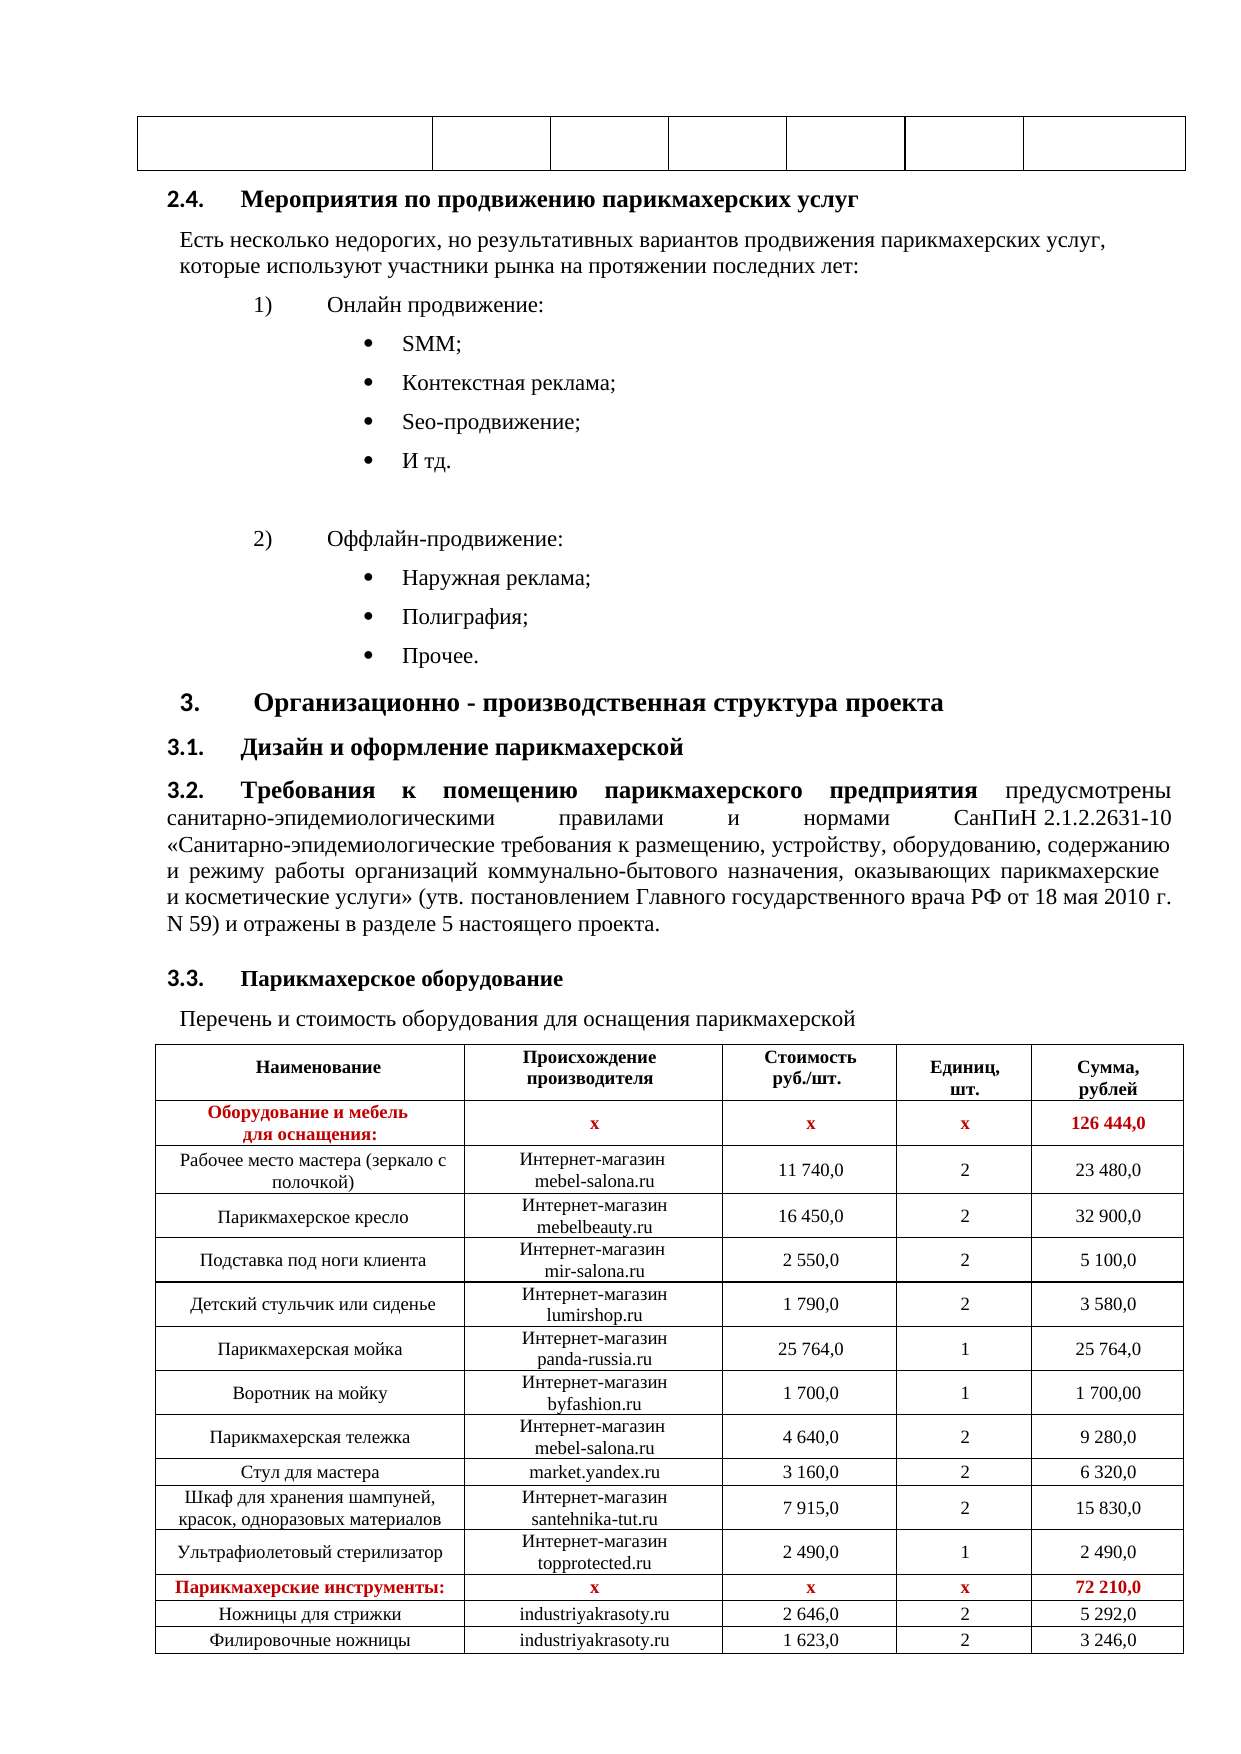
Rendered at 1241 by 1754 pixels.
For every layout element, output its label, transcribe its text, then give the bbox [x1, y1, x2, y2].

table_cell Шкаф для хранения шампуней, красок, одноразовых материалов [156, 1486, 464, 1529]
table_cell 32 900,0 [1032, 1194, 1183, 1237]
table_cell 5 100,0 [1032, 1238, 1183, 1281]
table_cell 5 292,0 [1032, 1601, 1183, 1626]
table_cell 2 [897, 1601, 1031, 1626]
table_cell 1 [897, 1371, 1031, 1414]
table_cell 2 646,0 [723, 1601, 896, 1626]
table_cell х [897, 1101, 1031, 1145]
text Перечень и стоимость оборудования для оснащения парикмахерской [179, 1006, 1171, 1032]
table_header Стоимость руб./шт. [723, 1045, 896, 1099]
table_cell 4 640,0 [723, 1415, 896, 1458]
table_cell Интернет-магазин mir-salona.ru [465, 1238, 722, 1281]
table_cell Оборудование и мебель для оснащения: [156, 1101, 464, 1145]
table_cell Интернет-магазин topprotected.ru [465, 1530, 722, 1573]
table_cell Воротник на мойку [156, 1371, 464, 1414]
table_cell Подставка под ноги клиента [156, 1238, 464, 1281]
table_cell 3 580,0 [1032, 1283, 1183, 1326]
table_cell 15 830,0 [1032, 1486, 1183, 1529]
table_cell х [723, 1101, 896, 1145]
table_cell 1 700,0 [723, 1371, 896, 1414]
table_cell Парикмахерские инструменты: [156, 1575, 464, 1600]
table_cell Интернет-магазин mebelbeauty.ru [465, 1194, 722, 1237]
table_cell 2 [897, 1146, 1031, 1193]
table_cell 2 [897, 1194, 1031, 1237]
table_header Происхождение производителя [465, 1045, 722, 1099]
table_cell 1 700,00 [1032, 1371, 1183, 1414]
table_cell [465, 1601, 722, 1626]
table_cell [551, 117, 668, 170]
table_cell Интернет-магазин mebel-salona.ru [465, 1415, 722, 1458]
table_cell Филировочные ножницы [156, 1627, 464, 1652]
text Есть несколько недорогих, но результативных вариантов продвижения парикмахерских услуг, которые используют участники рынка на протяжении последних лет: [179, 226, 1171, 279]
table_cell х [723, 1575, 896, 1600]
list Контекстная реклама; [364, 369, 1171, 396]
table_cell 1 [897, 1530, 1031, 1573]
table_cell Ножницы для стрижки [156, 1601, 464, 1626]
table_header Сумма, рублей [1032, 1045, 1183, 1099]
table_cell 2 550,0 [723, 1238, 896, 1281]
list SMM; [364, 331, 1171, 357]
table_cell Ультрафиолетовый стерилизатор [156, 1530, 464, 1573]
list Seo-продвижение; [364, 408, 1171, 435]
table_cell Детский стульчик или сиденье [156, 1283, 464, 1326]
table_cell 1 790,0 [723, 1283, 896, 1326]
subtitle Дизайн и оформление парикмахерской [167, 731, 1171, 761]
table_cell 11 740,0 [723, 1146, 896, 1193]
table_cell 1 623,0 [723, 1627, 896, 1652]
table_cell [433, 117, 550, 170]
table_cell 126 444,0 [1032, 1101, 1183, 1145]
list Онлайн продвижение: [253, 292, 1171, 318]
table_cell 2 490,0 [723, 1530, 896, 1573]
table_cell 1 [897, 1327, 1031, 1370]
table_cell [138, 117, 432, 170]
subtitle Мероприятия по продвижению парикмахерских услуг [167, 183, 1171, 214]
table_cell [906, 117, 1023, 170]
table_cell х [465, 1575, 722, 1600]
table_cell Парикмахерское кресло [156, 1194, 464, 1237]
table_cell 3 160,0 [723, 1459, 896, 1485]
list И тд. [364, 447, 1171, 474]
table_cell Рабочее место мастера (зеркало с полочкой) [156, 1146, 464, 1193]
table_cell 2 [897, 1283, 1031, 1326]
table_cell 2 490,0 [1032, 1530, 1183, 1573]
list Прочее. [364, 642, 1171, 668]
table_cell Интернет-магазин santehnika-tut.ru [465, 1486, 722, 1529]
table_cell Парикмахерская тележка [156, 1415, 464, 1458]
table_cell [669, 117, 786, 170]
table_cell 23 480,0 [1032, 1146, 1183, 1193]
table_header Наименование [156, 1045, 464, 1099]
table_cell 6 320,0 [1032, 1459, 1183, 1485]
table_cell 25 764,0 [1032, 1327, 1183, 1370]
subtitle Организационно - производственная структура проекта [179, 685, 1171, 718]
table_cell 2 [897, 1415, 1031, 1458]
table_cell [465, 1627, 722, 1652]
table_cell 2 [897, 1627, 1031, 1652]
table_cell Интернет-магазин panda-russia.ru [465, 1327, 722, 1370]
table_cell 16 450,0 [723, 1194, 896, 1237]
table_cell 7 915,0 [723, 1486, 896, 1529]
table_cell 2 [897, 1238, 1031, 1281]
list Полиграфия; [364, 603, 1171, 629]
subtitle Парикмахерское оборудование [167, 962, 1171, 993]
table_cell [1024, 117, 1185, 170]
table_cell х [897, 1575, 1031, 1600]
table_cell 3 246,0 [1032, 1627, 1183, 1652]
table_cell 2 [897, 1459, 1031, 1485]
table_cell 9 280,0 [1032, 1415, 1183, 1458]
list Оффлайн-продвижение: [253, 525, 1171, 552]
table_header Единиц, шт. [897, 1045, 1031, 1099]
subtitle Требования к помещению парикмахерского предприятия предусмотрены санитарно-эпидемиологическими правилами и нормами СанПиН 2.1.2.2631-10 «Санитарно-эпидемиологические требования к размещению, устройству, оборудованию, содержанию и режиму работы организаций коммунально-бытового назначения, оказывающих парикмахерские и косметические услуги» (утв. постановлением Главного государственного врача РФ от 18 мая 2010 г. N 59) и отражены в разделе 5 настоящего проекта. [167, 774, 1171, 936]
table_cell Стул для мастера [156, 1459, 464, 1485]
table_cell х [465, 1101, 722, 1145]
table_cell Интернет-магазин mebel-salona.ru [465, 1146, 722, 1193]
table_cell 25 764,0 [723, 1327, 896, 1370]
table_cell 72 210,0 [1032, 1575, 1183, 1600]
table_cell Парикмахерская мойка [156, 1327, 464, 1370]
table_cell Интернет-магазин byfashion.ru [465, 1371, 722, 1414]
table_cell market.yandex.ru [465, 1459, 722, 1485]
list Наружная реклама; [364, 564, 1171, 591]
table_cell 2 [897, 1486, 1031, 1529]
table_cell Интернет-магазин lumirshop.ru [465, 1283, 722, 1326]
table_cell [787, 117, 904, 170]
